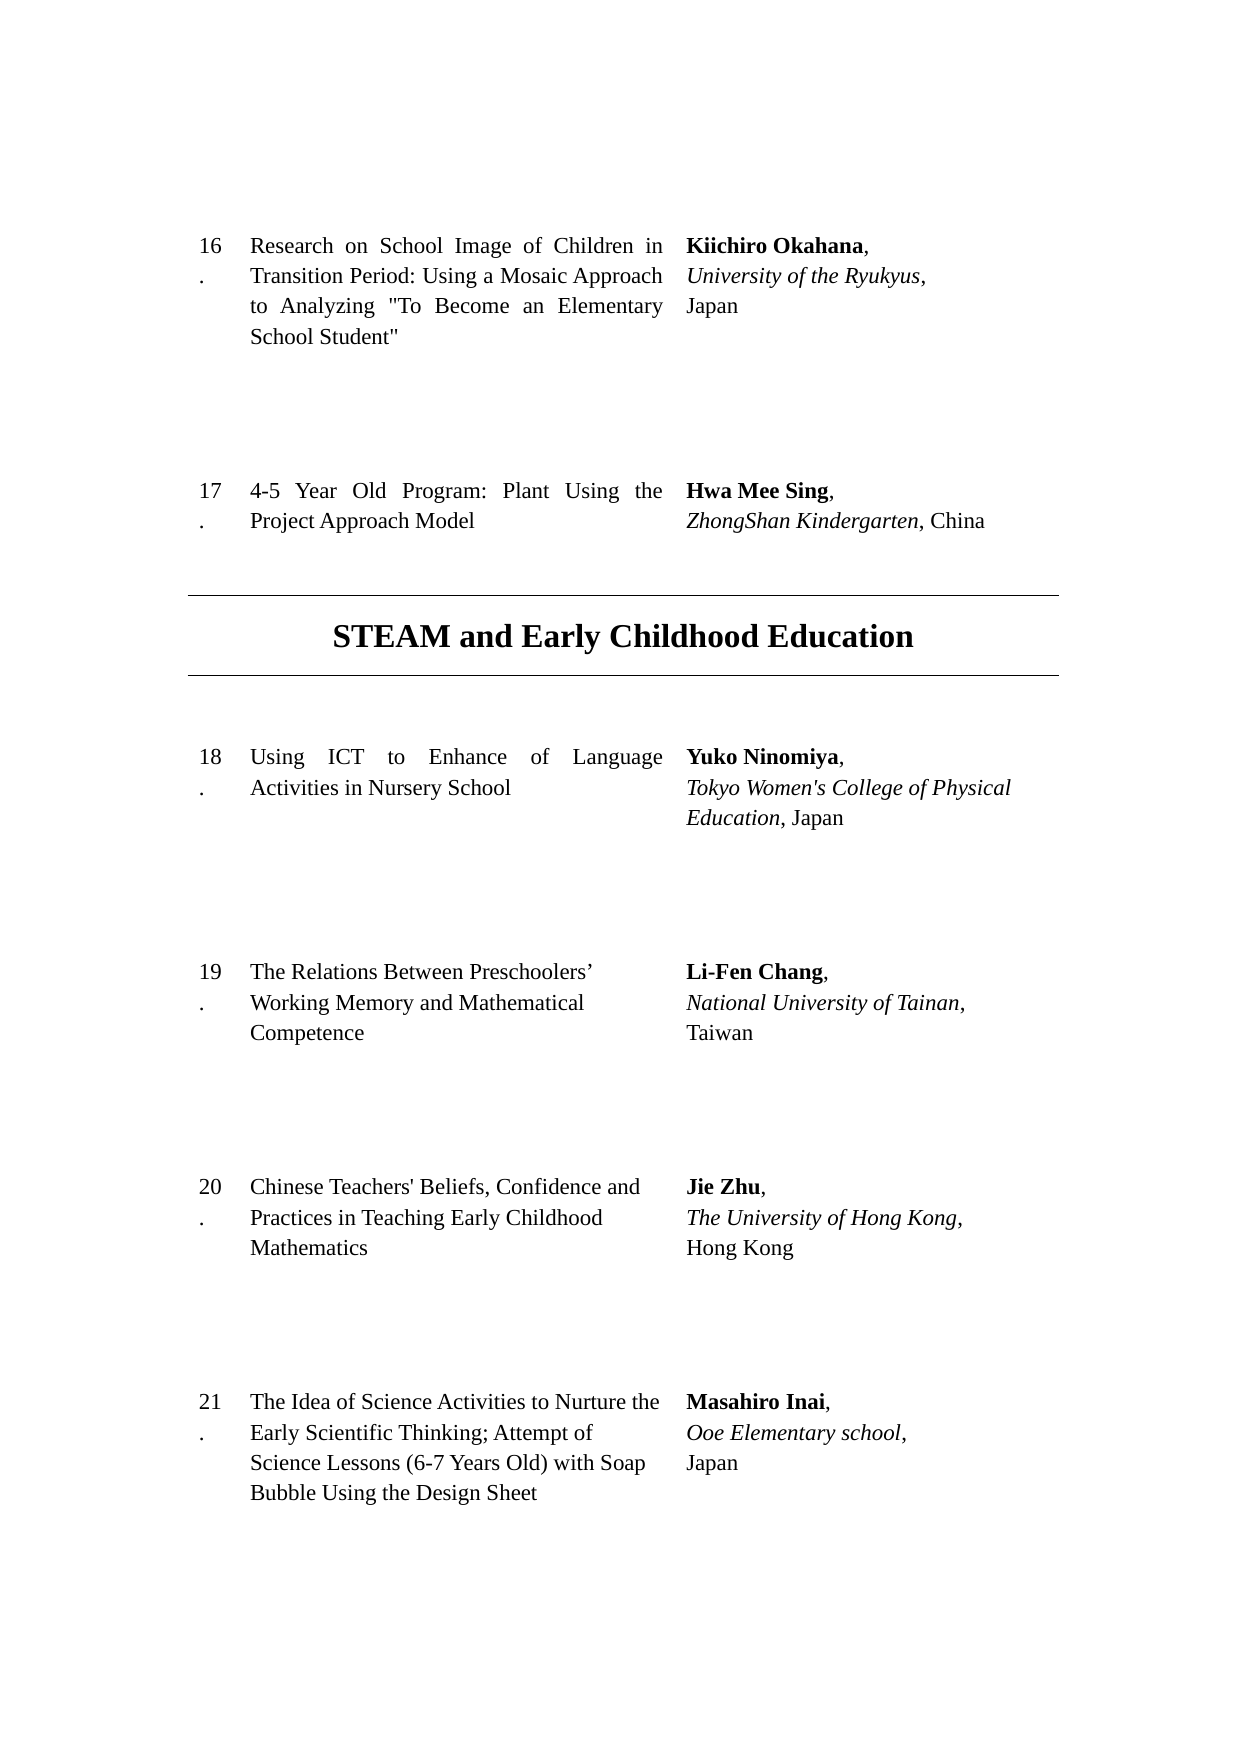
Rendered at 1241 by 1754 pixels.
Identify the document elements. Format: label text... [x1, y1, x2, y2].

table_cell Kiichiro Okahana, University of the Ryukyus, Japan [675, 165, 1059, 410]
table_cell The Relations Between Preschoolers’ Working Memory and Mathematical Competence [239, 891, 675, 1106]
table_cell 19. [188, 891, 238, 1106]
table_cell Research on School Image of Children in Transition Period: Using a Mosaic Approach to Analyzing "To Become an Elementary School Student" [239, 165, 675, 410]
table_cell 4-5 Year Old Program: Plant Using the Project Approach Model [239, 410, 675, 594]
table_cell The Idea of Science Activities to Nurture the Early Scientific Thinking; Attempt of Science Lessons (6-7 Years Old) with Soap Bubble Using the Design Sheet [239, 1321, 675, 1566]
table_cell Chinese Teachers' Beliefs, Confidence and Practices in Teaching Early Childhood Mathematics [239, 1106, 675, 1321]
table_cell STEAM and Early Childhood Education [188, 596, 1059, 675]
table_cell 17. [188, 410, 238, 594]
table_cell 16. [188, 165, 238, 410]
table_cell Li-Fen Chang, National University of Tainan, Taiwan [675, 891, 1059, 1106]
table_cell 18. [188, 676, 238, 891]
table_cell Using ICT to Enhance of Language Activities in Nursery School [239, 676, 675, 891]
table_cell Hwa Mee Sing, ZhongShan Kindergarten, China [675, 410, 1059, 594]
table_cell 20. [188, 1106, 238, 1321]
table_cell Masahiro Inai, Ooe Elementary school, Japan [675, 1321, 1059, 1566]
table_cell 21. [188, 1321, 238, 1566]
table_cell Yuko Ninomiya, Tokyo Women's College of Physical Education, Japan [675, 676, 1059, 891]
table_cell Jie Zhu, The University of Hong Kong, Hong Kong [675, 1106, 1059, 1321]
